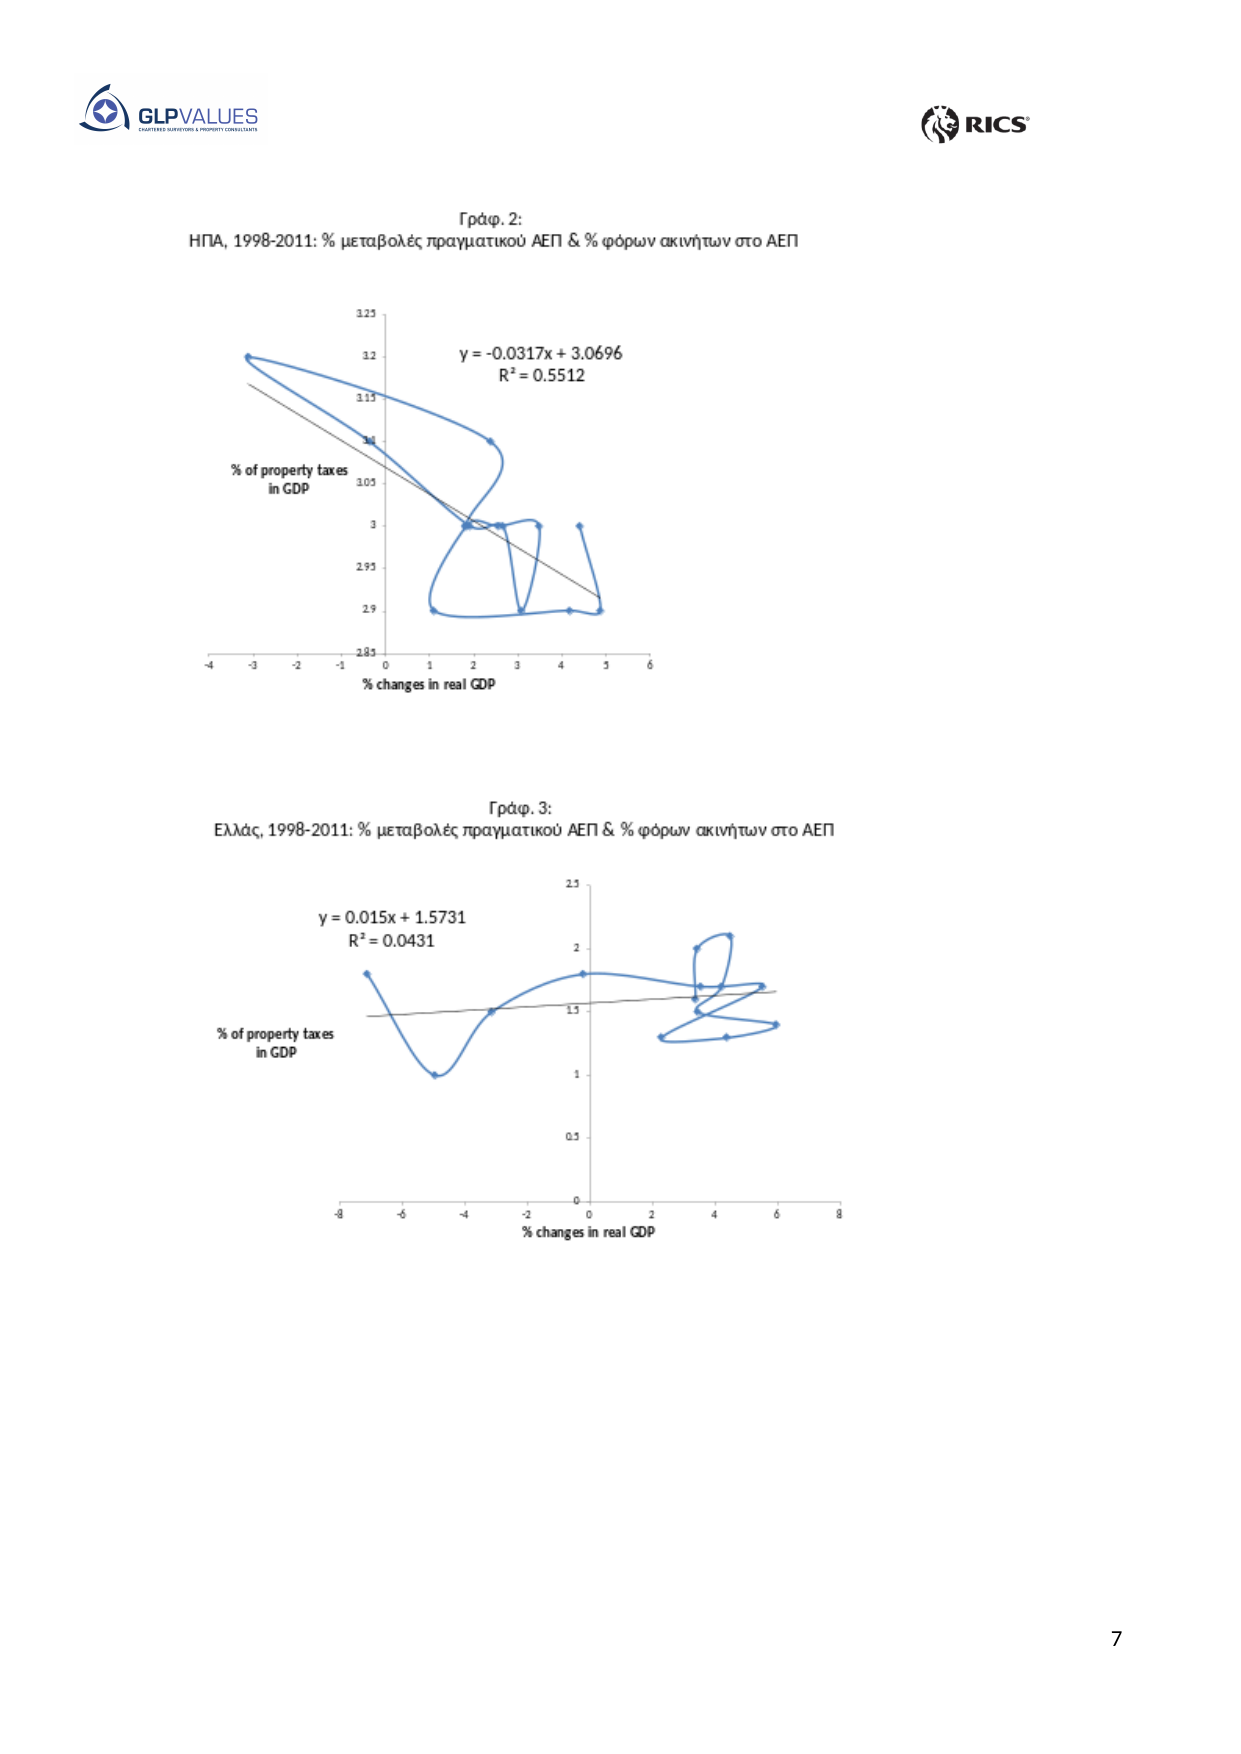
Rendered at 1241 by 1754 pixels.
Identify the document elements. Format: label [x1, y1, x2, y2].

picture [73, 73, 269, 145]
picture [894, 104, 1078, 145]
